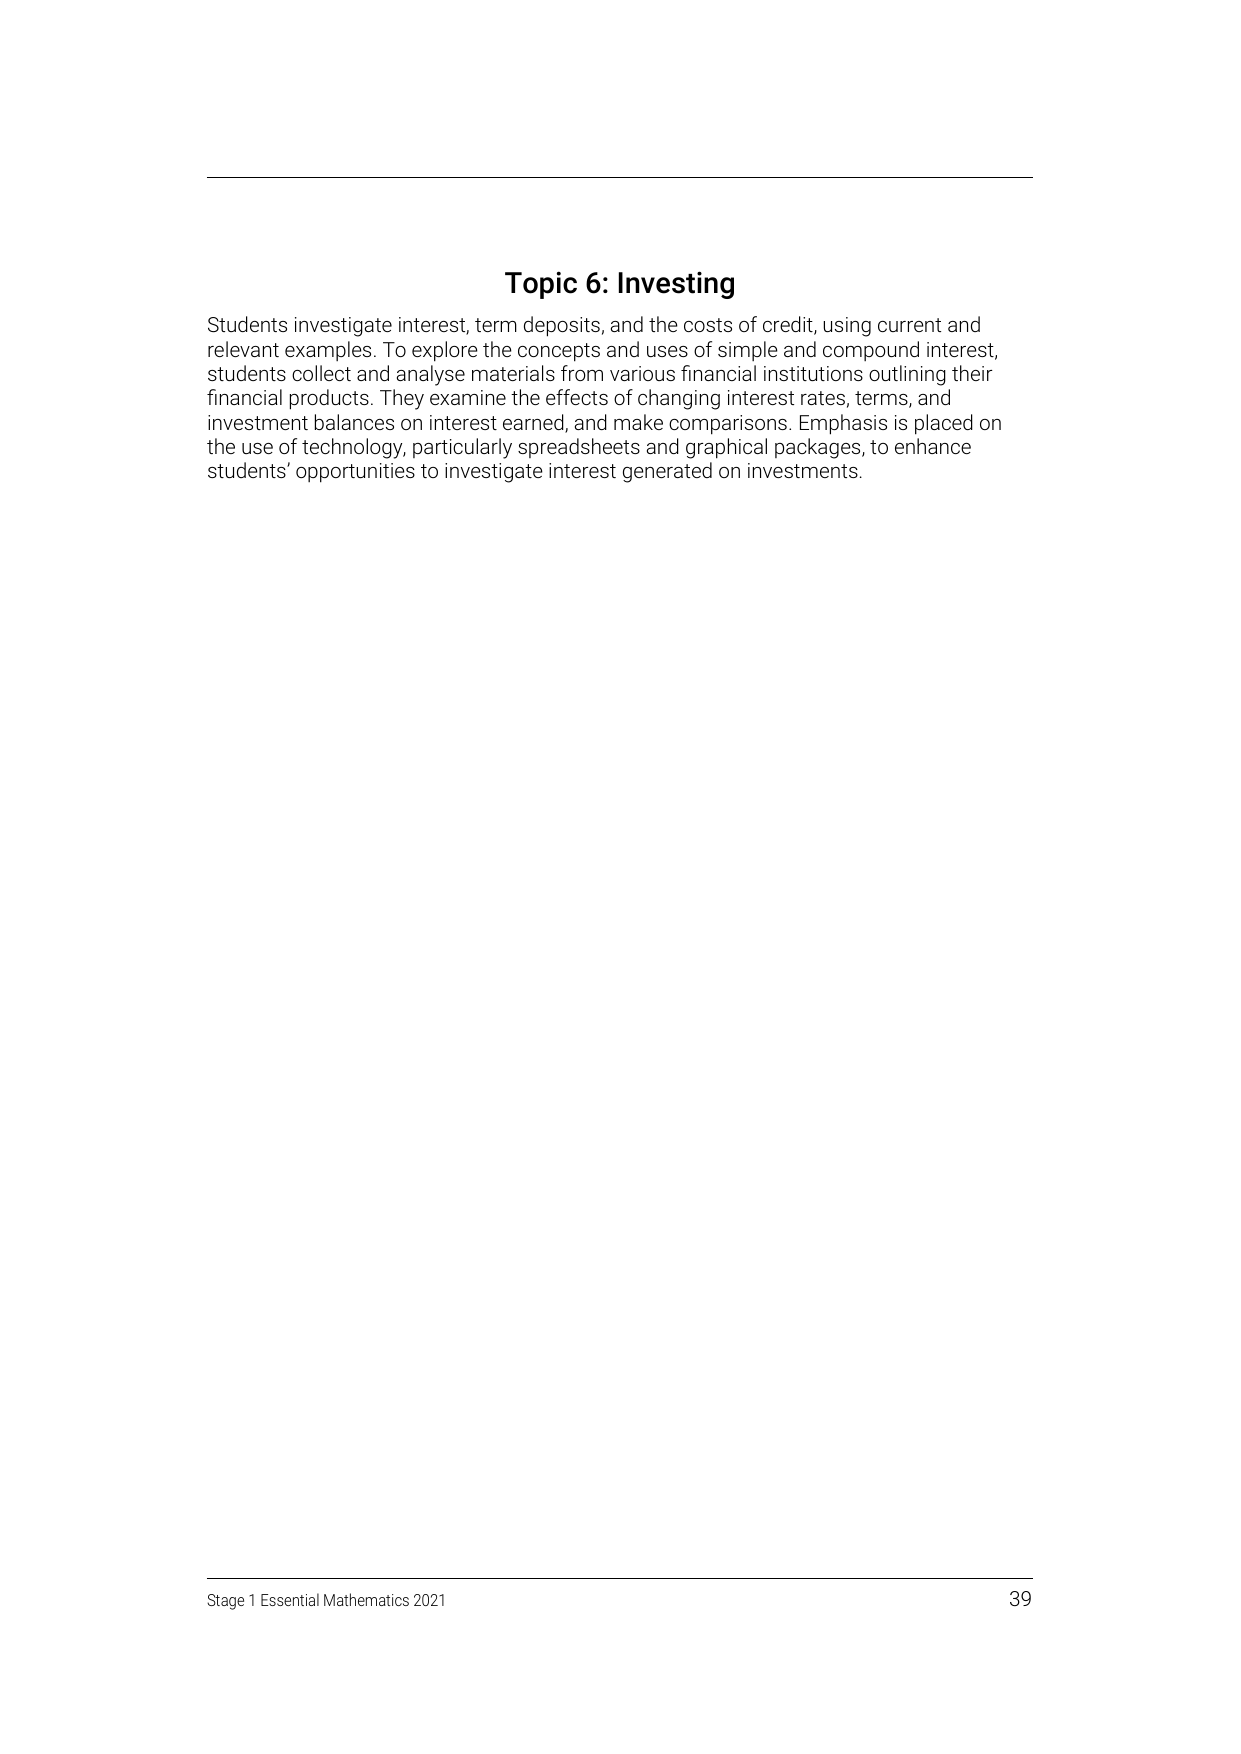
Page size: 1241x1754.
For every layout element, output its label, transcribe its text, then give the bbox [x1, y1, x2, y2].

text Students investigate interest, term deposits, and the costs of credit, using current and relevant examples. To explore the concepts and uses of simple and compound interest, students collect and analyse materials from various financial institutions outlining their financial products. They examine the effects of changing interest rates, terms, and investment balances on interest earned, and make comparisons. Emphasis is placed on the use of technology, particularly spreadsheets and graphical packages, to enhance students’ opportunities to investigate interest generated on investments. [207, 313, 1033, 484]
text Topic 6: Investing [207, 267, 1033, 301]
